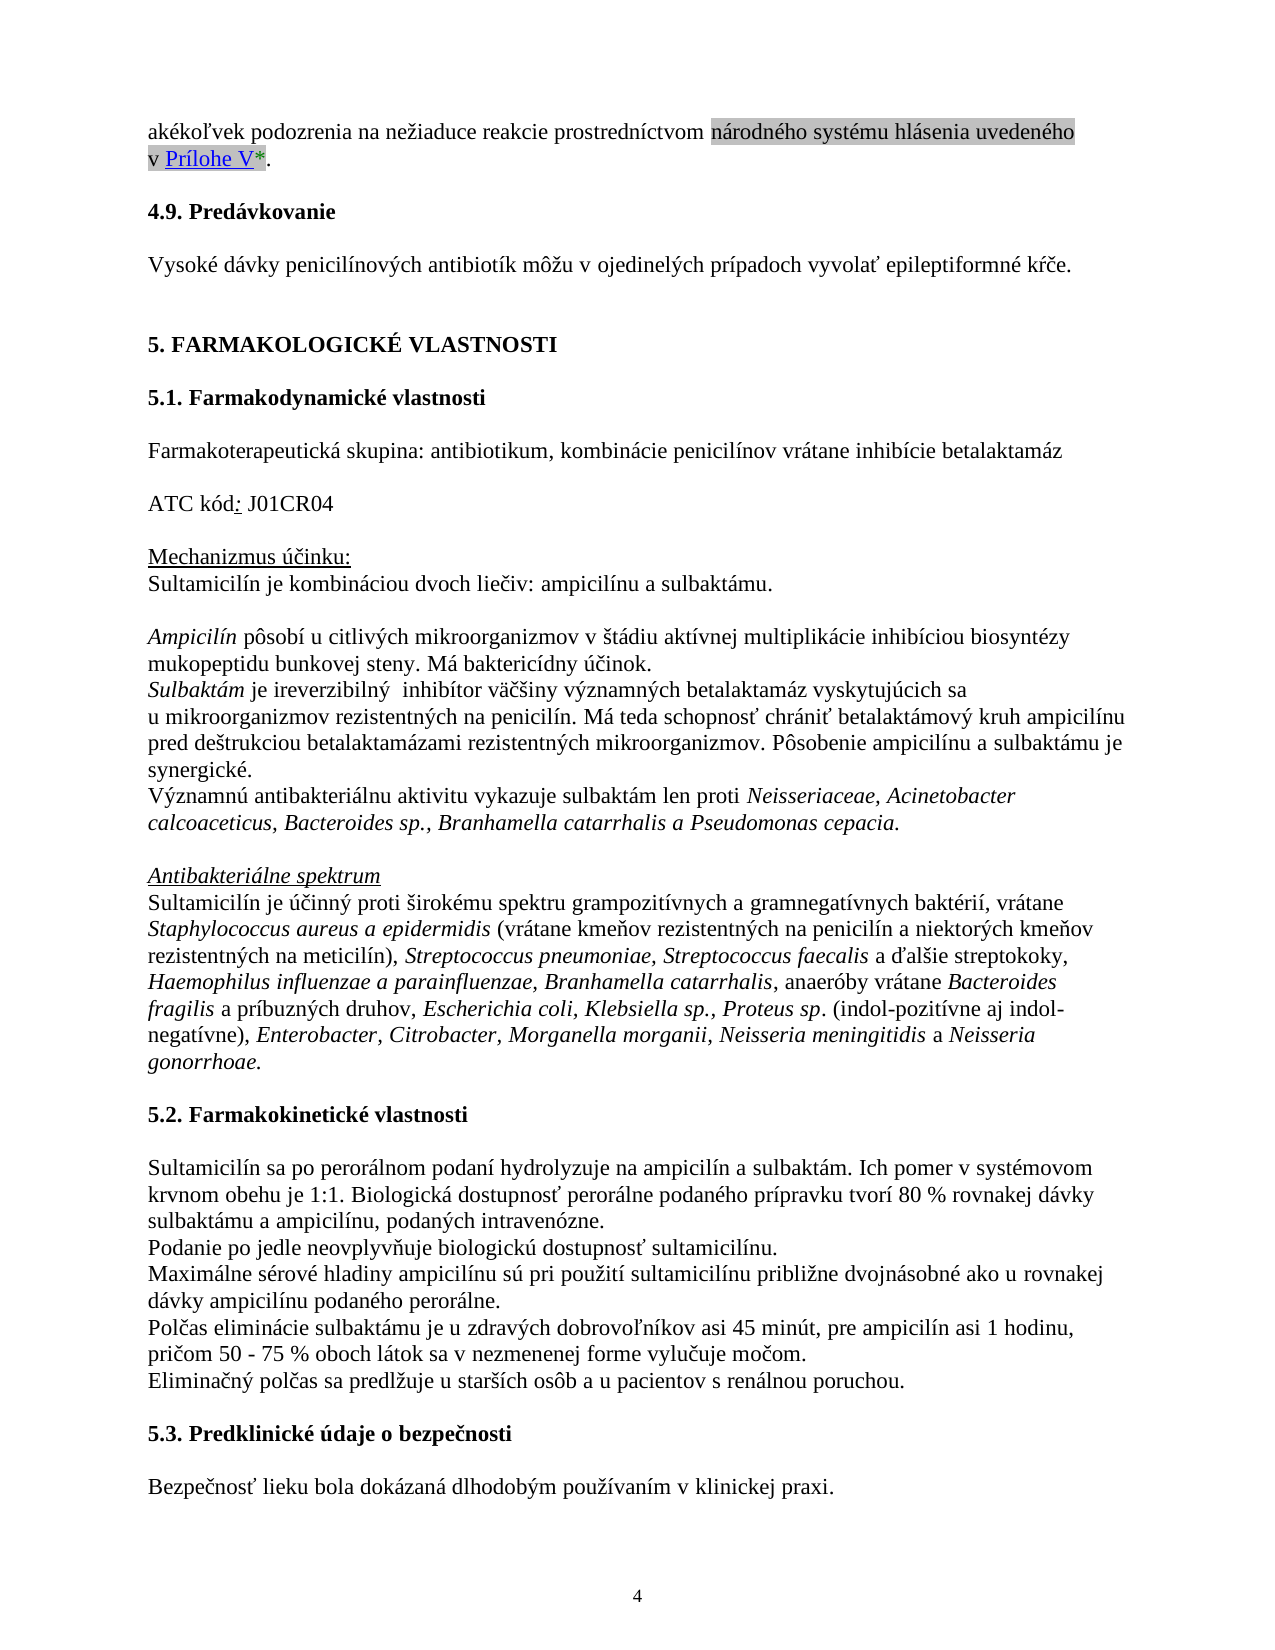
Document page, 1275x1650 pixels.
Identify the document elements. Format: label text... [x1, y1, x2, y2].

text Podanie po jedle neovplyvňuje biologickú dostupnosť sultamicilínu. [148, 1234, 1127, 1260]
text Maximálne sérové hladiny ampicilínu sú pri použití sultamicilínu približne dvojnásobné ako u rovnakej dávky ampicilínu podaného perorálne. [148, 1260, 1127, 1313]
text Farmakoterapeutická skupina: antibiotikum, kombinácie penicilínov vrátane inhibície betalaktamáz [148, 437, 1127, 463]
text ATC kód: J01CR04 [148, 490, 1127, 517]
text 5.1. Farmakodynamické vlastnosti [148, 384, 1127, 410]
text Ampicilín pôsobí u citlivých mikroorganizmov v štádiu aktívnej multiplikácie inhibíciou biosyntézy mukopeptidu bunkovej steny. Má baktericídny účinok. [148, 623, 1127, 676]
text Mechanizmus účinku: [148, 543, 1127, 570]
text Sultamicilín sa po perorálnom podaní hydrolyzuje na ampicilín a sulbaktám. Ich pomer v systémovom krvnom obehu je 1:1. Biologická dostupnosť perorálne podaného prípravku tvorí 80 % rovnakej dávky sulbaktámu a ampicilínu, podaných intravenózne. [148, 1154, 1127, 1234]
text Sultamicilín je účinný proti širokému spektru grampozitívnych a gramnegatívnych baktérií, vrátane Staphylococcus aureus a epidermidis (vrátane kmeňov rezistentných na penicilín a niektorých kmeňov rezistentných na meticilín), Streptococcus pneumoniae, Streptococcus faecalis a ďalšie streptokoky, Haemophilus influenzae a parainfluenzae, Branhamella catarrhalis, anaeróby vrátane Bacteroides fragilis a príbuzných druhov, Escherichia coli, Klebsiella sp., Proteus sp. (indol-pozitívne aj indol-negatívne), Enterobacter, Citrobacter, Morganella morganii, Neisseria meningitidis a Neisseria gonorrhoae. [148, 888, 1127, 1074]
text 5.2. Farmakokinetické vlastnosti [148, 1101, 1127, 1127]
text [148, 118, 1127, 171]
text Vysoké dávky penicilínových antibiotík môžu v ojedinelých prípadoch vyvolať epileptiformné kŕče. [148, 251, 1127, 277]
text Antibakteriálne spektrum [148, 862, 1127, 888]
text 4.9. Predávkovanie [148, 198, 1127, 224]
text Polčas eliminácie sulbaktámu je u zdravých dobrovoľníkov asi 45 minút, pre ampicilín asi 1 hodinu, pričom 50 - 75 % oboch látok sa v nezmenenej forme vylučuje močom. [148, 1313, 1127, 1367]
text Významnú antibakteriálnu aktivitu vykazuje sulbaktám len proti Neisseriaceae, Acinetobacter calcoaceticus, Bacteroides sp., Branhamella catarrhalis a Pseudomonas cepacia. [148, 782, 1127, 835]
text 5.3. Predklinické údaje o bezpečnosti [148, 1420, 1127, 1446]
text Bezpečnosť lieku bola dokázaná dlhodobým používaním v klinickej praxi. [148, 1473, 1127, 1499]
text Sulbaktám je ireverzibilný inhibítor väčšiny významných betalaktamáz vyskytujúcich sa u mikroorganizmov rezistentných na penicilín. Má teda schopnosť chrániť betalaktámový kruh ampicilínu pred deštrukciou betalaktamázami rezistentných mikroorganizmov. Pôsobenie ampicilínu a sulbaktámu je synergické. [148, 676, 1127, 782]
text 5. FARMAKOLOGICKÉ VLASTNOSTI [148, 331, 1127, 357]
text Eliminačný polčas sa predlžuje u starších osôb a u pacientov s renálnou poruchou. [148, 1367, 1127, 1393]
text Sultamicilín je kombináciou dvoch liečiv: ampicilínu a sulbaktámu. [148, 570, 1127, 596]
